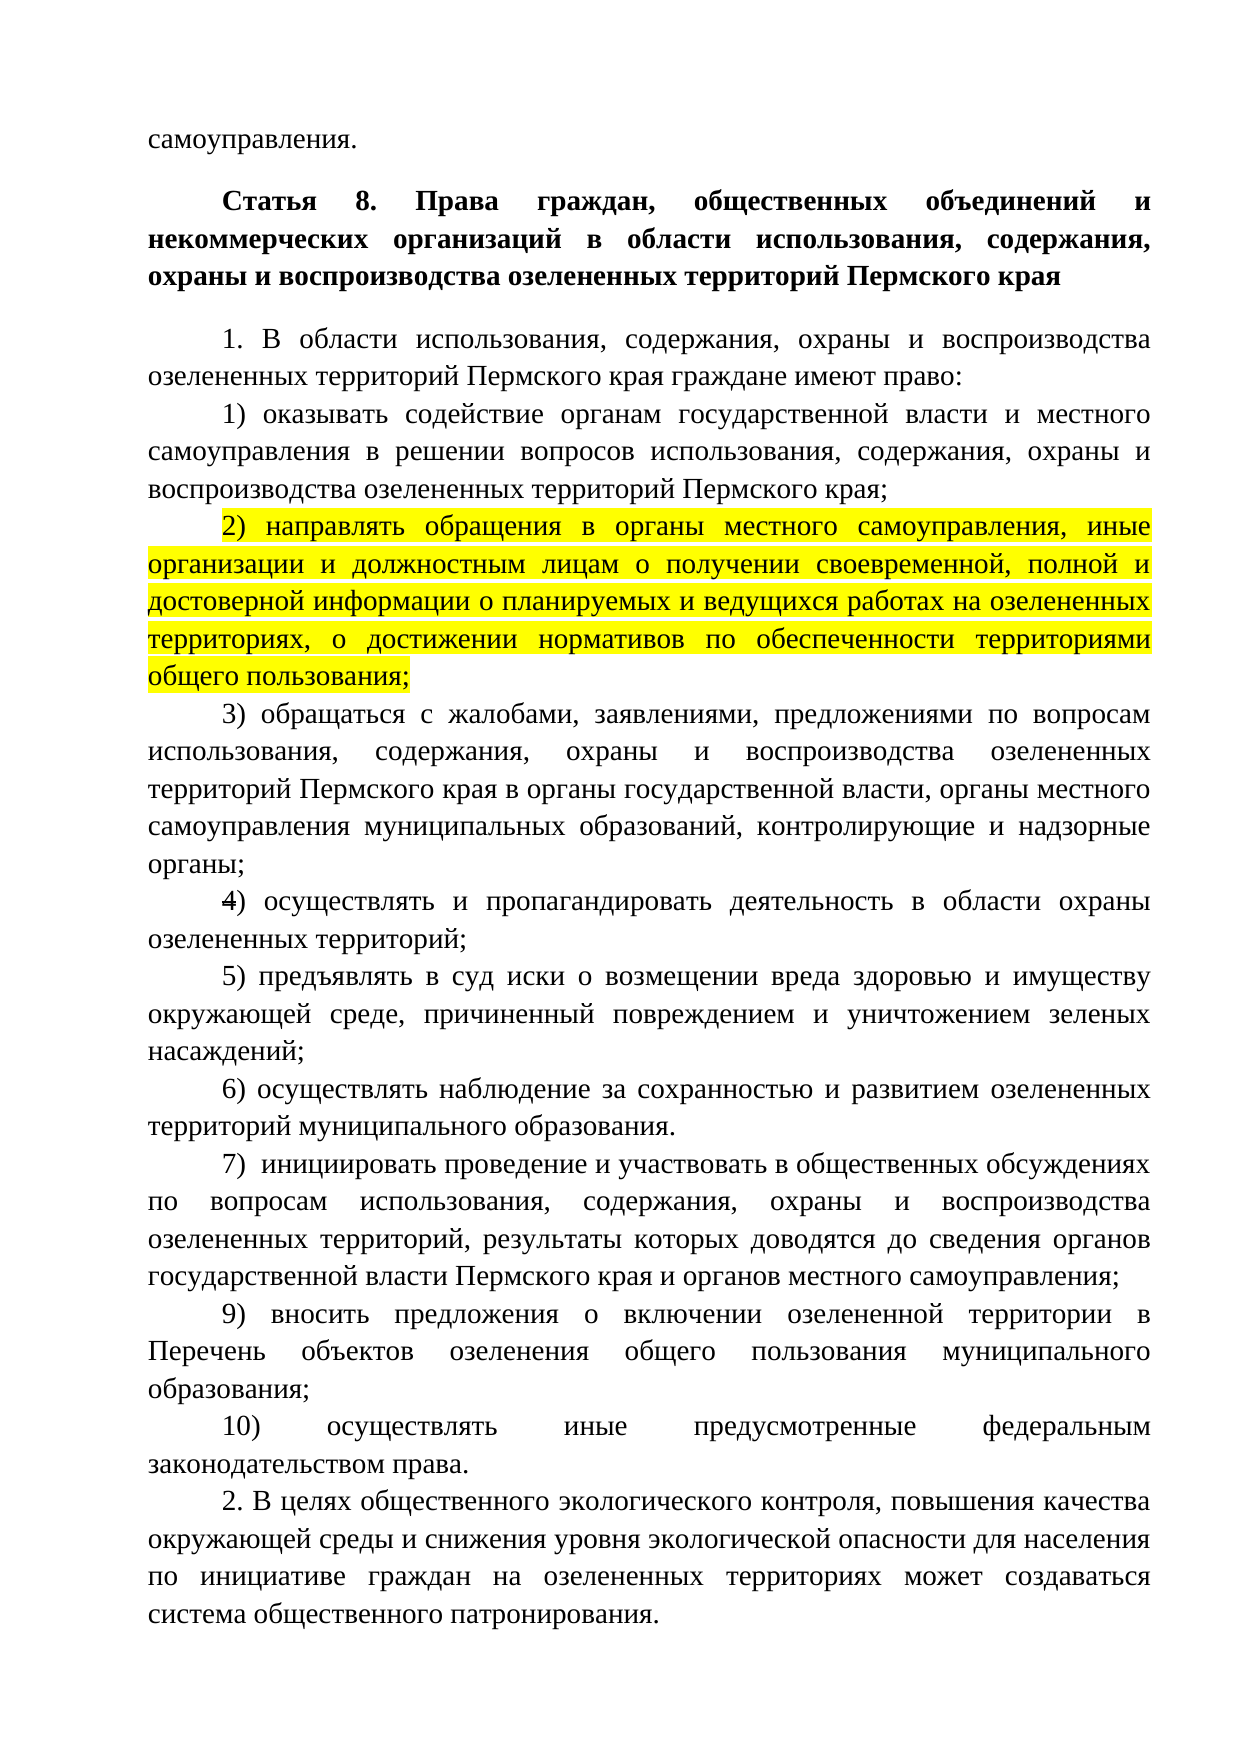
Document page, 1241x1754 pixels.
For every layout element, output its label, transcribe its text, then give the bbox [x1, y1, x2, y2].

text 7) инициировать проведение и участвовать в общественных обсуждениях по вопросам использования, содержания, охраны и воспроизводства озелененных территорий, результаты которых доводятся до сведения органов государственной власти Пермского края и органов местного самоуправления; [148, 1143, 1152, 1293]
text 2) направлять обращения в органы местного самоуправления, иные организации и должностным лицам о получении своевременной, полной и достоверной информации о планируемых и ведущихся работах на озелененных территориях, о достижении нормативов по обеспеченности территориями общего пользования; [148, 506, 1152, 546]
text 9) вносить предложения о включении озелененной территории в Перечень объектов озеленения общего пользования муниципального образования; [148, 1293, 1152, 1406]
text 5) предъявлять в суд иски о возмещении вреда здоровью и имуществу окружающей среде, причиненный повреждением и уничтожением зеленых насаждений; [148, 956, 1152, 1068]
text 1. В области использования, содержания, охраны и воспроизводства озелененных территорий Пермского края граждане имеют право: [148, 318, 1152, 393]
text 6) осуществлять наблюдение за сохранностью и развитием озелененных территорий муниципального образования. [148, 1068, 1152, 1143]
text 2) направлять обращения в органы местного самоуправления, иные организации и должностным лицам о получении своевременной, полной и достоверной информации о планируемых и ведущихся работах на озелененных территориях, о достижении нормативов по обеспеченности территориями общего пользования; [148, 654, 1152, 693]
text 2. В целях общественного экологического контроля, повышения качества окружающей среды и снижения уровня экологической опасности для населения по инициативе граждан на озелененных территориях может создаваться система общественного патронирования. [148, 1481, 1152, 1631]
text 10) осуществлять иные предусмотренные федеральным законодательством права. [148, 1406, 1152, 1481]
text 1) оказывать содействие органам государственной власти и местного самоуправления в решении вопросов использования, содержания, охраны и воспроизводства озелененных территорий Пермского края; [148, 393, 1152, 506]
text 3) обращаться с жалобами, заявлениями, предложениями по вопросам использования, содержания, охраны и воспроизводства озелененных территорий Пермского края в органы государственной власти, органы местного самоуправления муниципальных образований, контролирующие и надзорные органы; [148, 693, 1152, 881]
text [148, 118, 1152, 156]
text 4) осуществлять и пропагандировать деятельность в области охраны озелененных территорий; [148, 881, 1152, 956]
text Статья 8. Права граждан, общественных объединений и некоммерческих организаций в области использования, содержания, охраны и воспроизводства озелененных территорий Пермского края [148, 181, 1152, 293]
